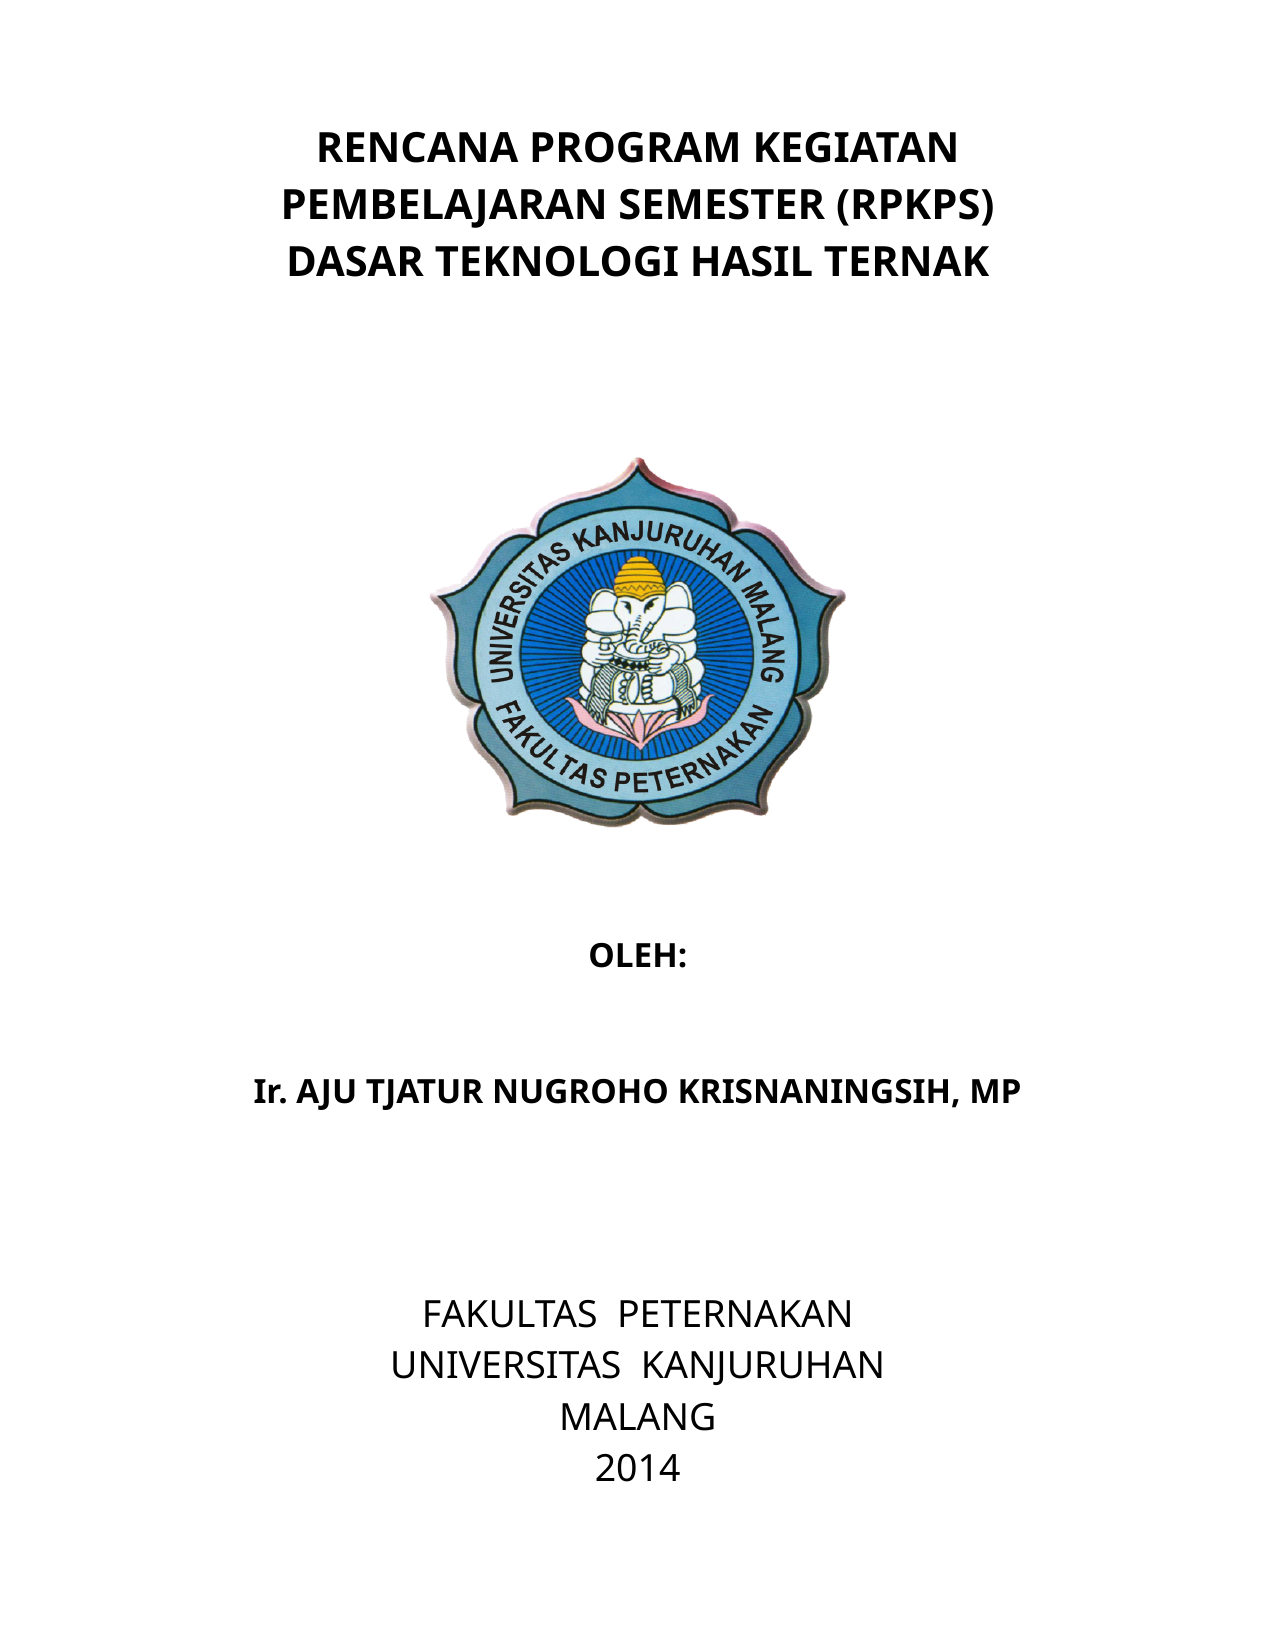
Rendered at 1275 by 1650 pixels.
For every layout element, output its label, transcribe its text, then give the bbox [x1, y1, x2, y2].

text MALANG [118, 1390, 1157, 1441]
text UNIVERSITAS KANJURUHAN [118, 1339, 1157, 1390]
text Ir. AJU TJATUR NUGROHO KRISNANINGSIH, MP [118, 1068, 1157, 1113]
picture [425, 445, 850, 836]
text DASAR TEKNOLOGI HASIL TERNAK [118, 232, 1157, 288]
text OLEH: [118, 932, 1157, 977]
text PEMBELAJARAN SEMESTER (RPKPS) [118, 175, 1157, 232]
text 2014 [118, 1441, 1157, 1492]
text FAKULTAS PETERNAKAN [118, 1288, 1157, 1339]
text RENCANA PROGRAM KEGIATAN [118, 118, 1157, 175]
